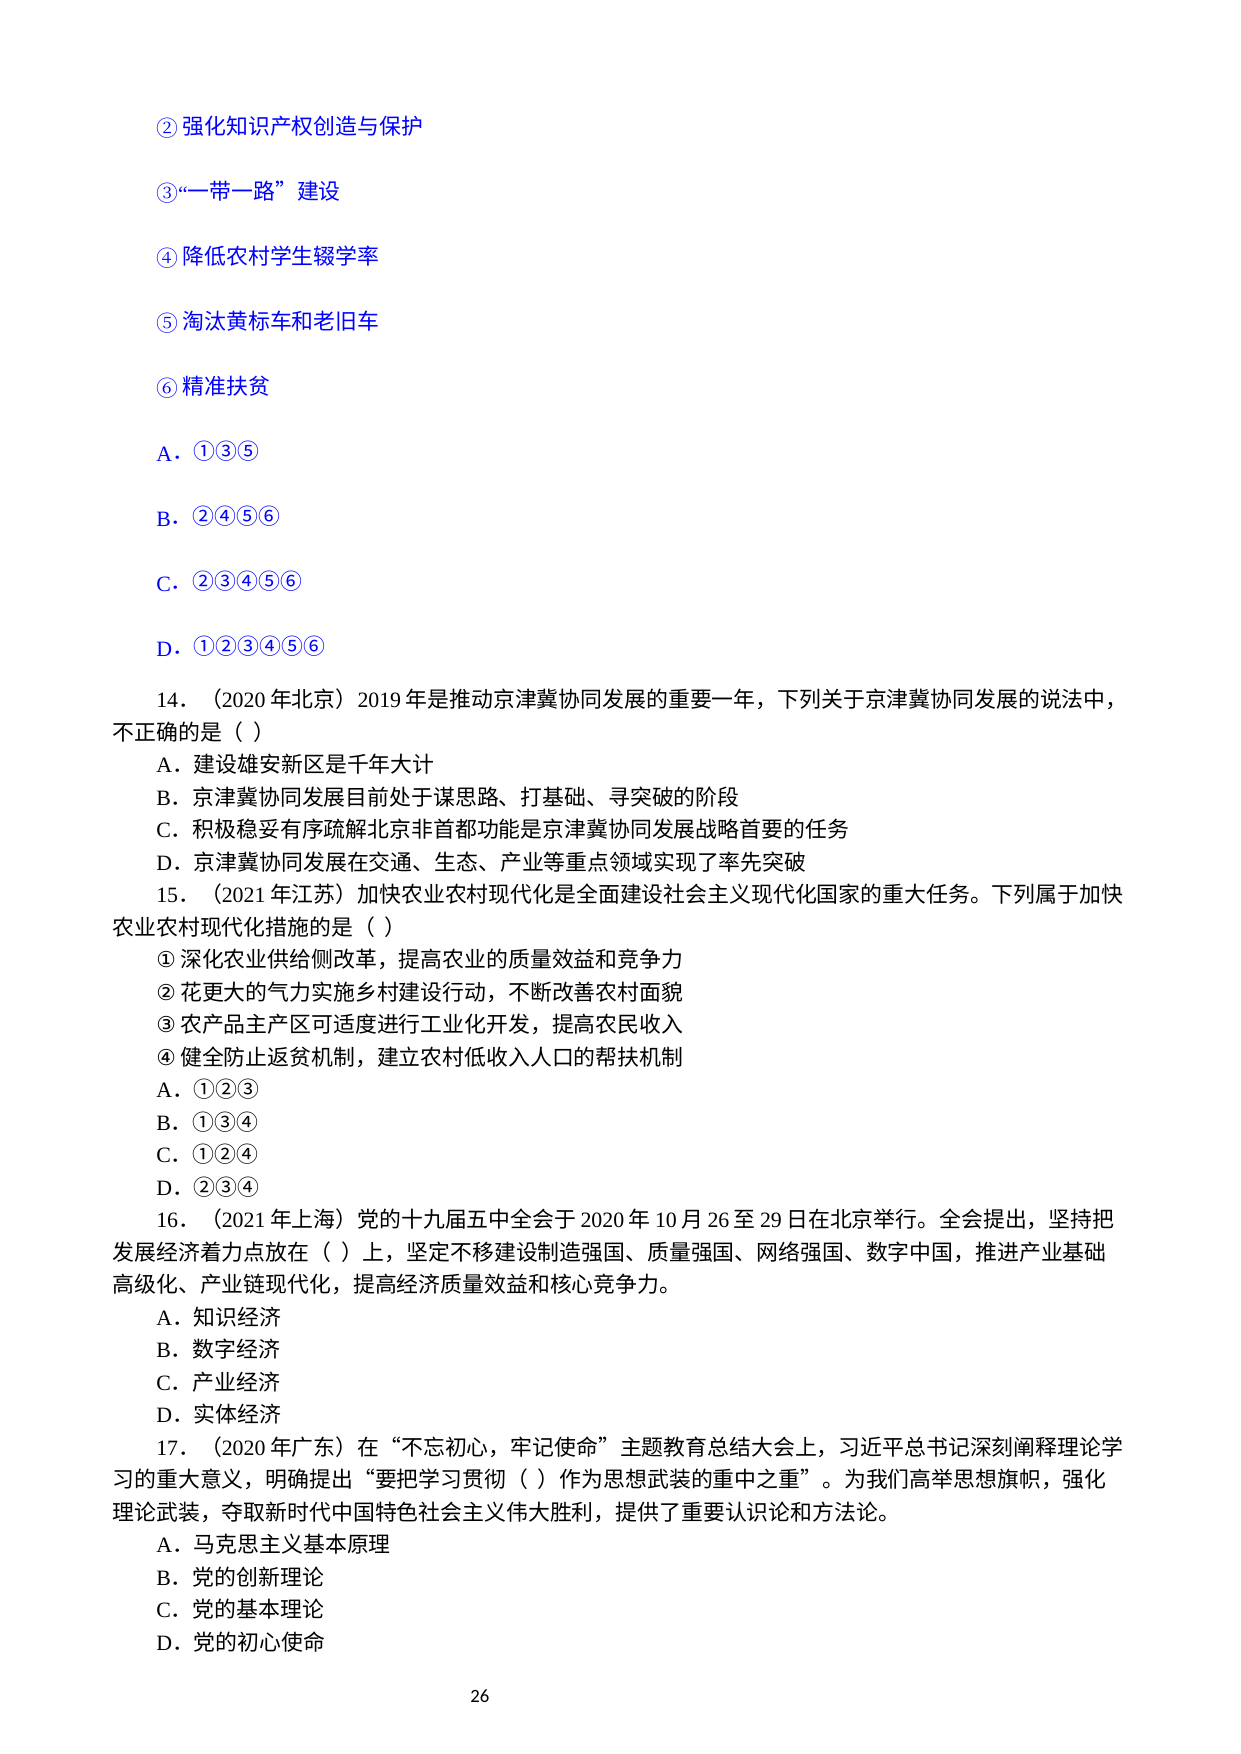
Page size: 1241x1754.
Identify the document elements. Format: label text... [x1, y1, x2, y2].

text 16．（2021年上海）党的十九届五中全会于2020年10月26至29日在北京举行。全会提出，坚持把发展经济着力点放在（ ）上，坚定不移建设制造强国、质量强国、网络强国、数字中国，推进产业基础高级化、产业链现代化，提高经济质量效益和核心竞争力。 [112, 1202, 1128, 1299]
text B．京津冀协同发展目前处于谋思路、打基础、寻突破的阶段 [112, 779, 1128, 812]
text C．②③④⑤⑥ [112, 552, 1128, 617]
text D．实体经济 [112, 1397, 1128, 1429]
text 14．（2020年北京）2019年是推动京津冀协同发展的重要一年，下列关于京津冀协同发展的说法中，不正确的是（ ） [112, 682, 1128, 747]
text C．党的基本理论 [112, 1592, 1128, 1624]
text A．马克思主义基本原理 [112, 1527, 1128, 1559]
text C．积极稳妥有序疏解北京非首都功能是京津冀协同发展战略首要的任务 [112, 812, 1128, 844]
text C．产业经济 [112, 1364, 1128, 1397]
text C．①②④ [112, 1137, 1128, 1169]
text B．①③④ [112, 1104, 1128, 1137]
text B．党的创新理论 [112, 1559, 1128, 1592]
text A．建设雄安新区是千年大计 [112, 747, 1128, 779]
text ④降低农村学生辍学率 [112, 227, 1128, 292]
text A．知识经济 [112, 1299, 1128, 1332]
text 17．（2020年广东）在“不忘初心，牢记使命”主题教育总结大会上，习近平总书记深刻阐释理论学习的重大意义，明确提出“要把学习贯彻（ ）作为思想武装的重中之重”。为我们高举思想旗帜，强化理论武装，夺取新时代中国特色社会主义伟大胜利，提供了重要认识论和方法论。 [112, 1429, 1128, 1527]
text A．①②③ [112, 1072, 1128, 1104]
text ②花更大的气力实施乡村建设行动，不断改善农村面貌 [112, 974, 1128, 1007]
text 15．（2021年江苏）加快农业农村现代化是全面建设社会主义现代化国家的重大任务。下列属于加快农业农村现代化措施的是（ ） [112, 877, 1128, 942]
text ⑤淘汰黄标车和老旧车 [112, 292, 1128, 357]
text ①深化农业供给侧改革，提高农业的质量效益和竞争力 [112, 942, 1128, 974]
text ④健全防止返贫机制，建立农村低收入人口的帮扶机制 [112, 1039, 1128, 1072]
text ③农产品主产区可适度进行工业化开发，提高农民收入 [112, 1007, 1128, 1039]
text D．党的初心使命 [112, 1624, 1128, 1657]
text ③“一带一路”建设 [112, 162, 1128, 227]
text D．①②③④⑤⑥ [112, 617, 1128, 682]
text D．②③④ [112, 1169, 1128, 1202]
text B．数字经济 [112, 1332, 1128, 1364]
text D．京津冀协同发展在交通、生态、产业等重点领域实现了率先突破 [112, 844, 1128, 877]
text ⑥精准扶贫 [112, 357, 1128, 422]
text ②强化知识产权创造与保护 [112, 97, 1128, 162]
text B．②④⑤⑥ [112, 487, 1128, 552]
text A．①③⑤ [112, 422, 1128, 487]
